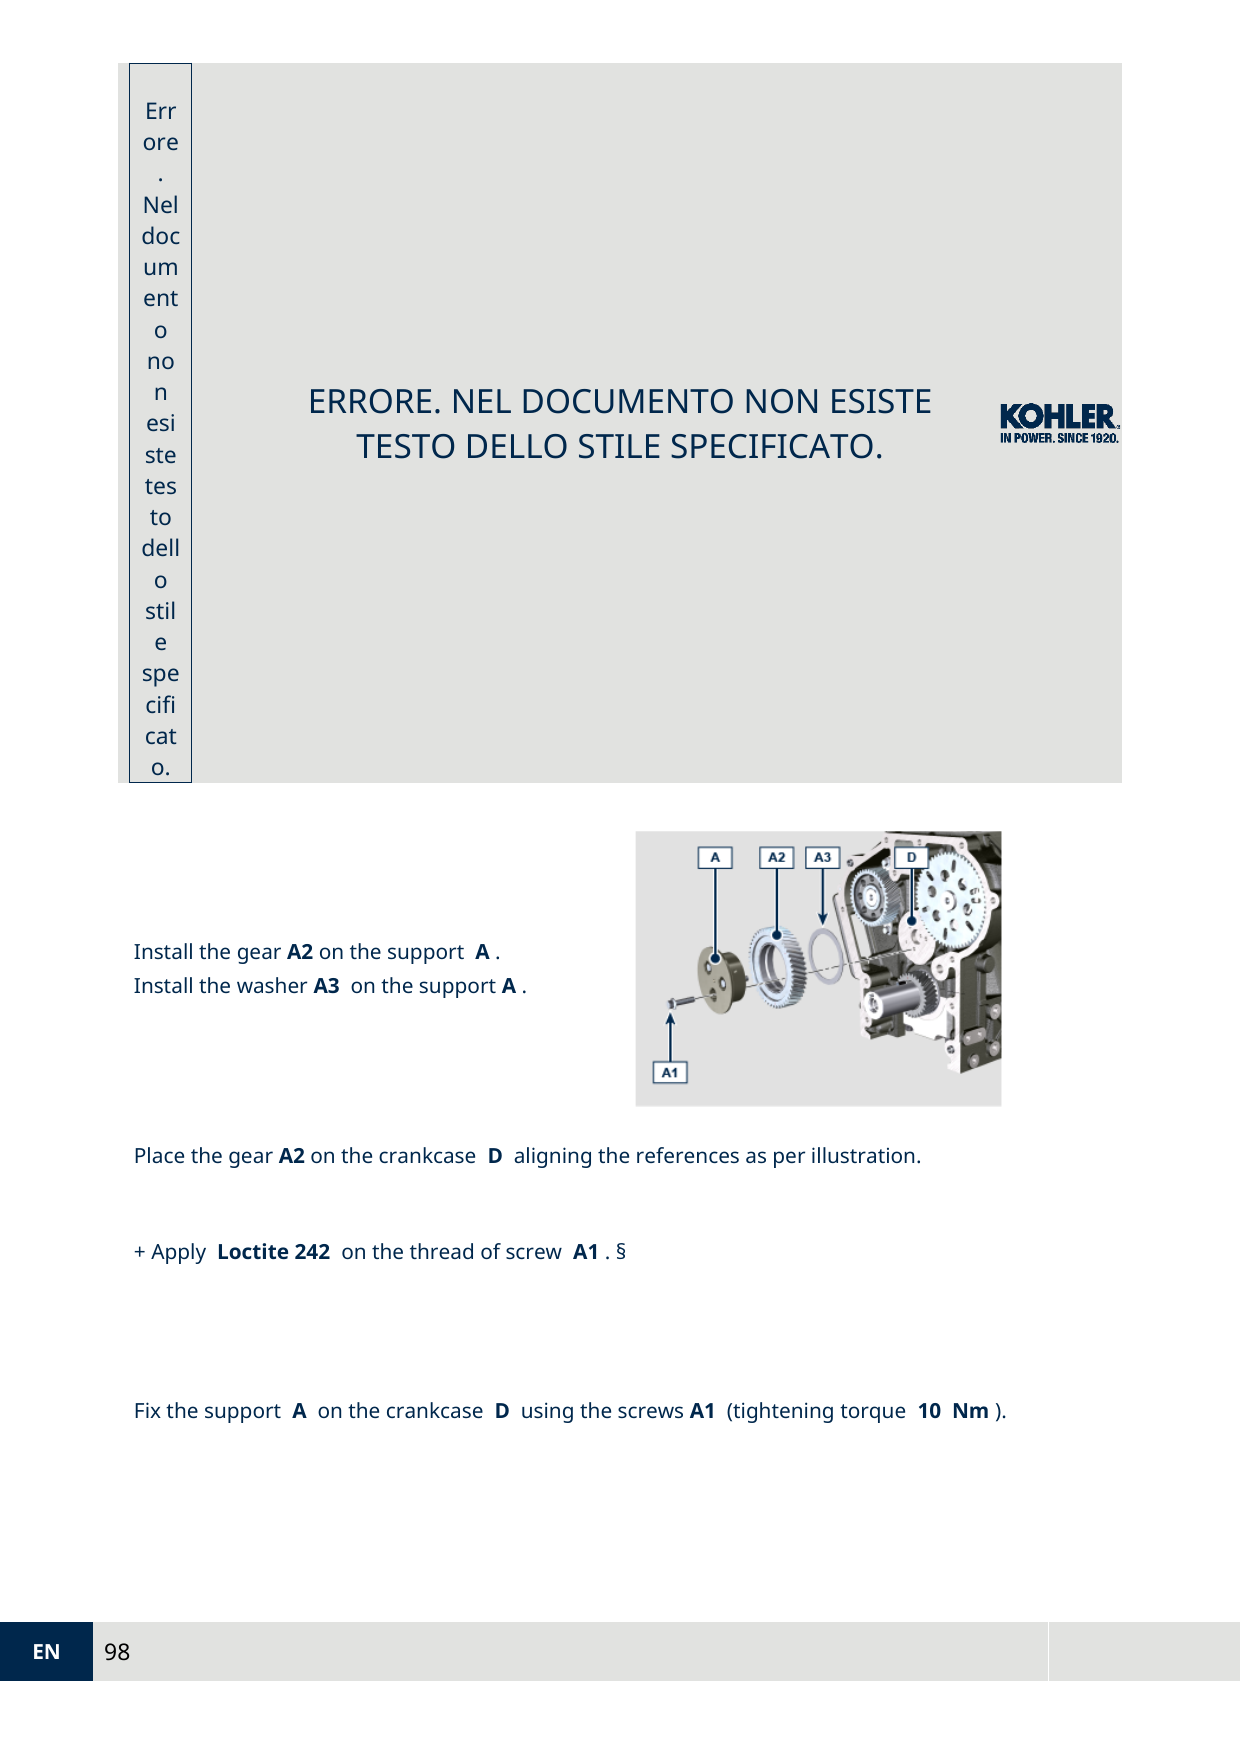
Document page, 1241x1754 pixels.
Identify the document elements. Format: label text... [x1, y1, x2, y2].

table_cell Install the gear A2 on the support A . Install the washer A3 on the support A . [118, 815, 620, 1122]
picture [1000, 403, 1121, 443]
table_cell Place the gear A2 on the crankcase D aligning the references as per illustration. + Apply Loctite 242 on the thread of screw A1 . § Fix the support A on the crankcase D using the screws A1 (tightening torque 10 Nm ). [118, 1122, 1122, 1506]
table_cell [620, 815, 1122, 1122]
picture [635, 830, 1003, 1107]
